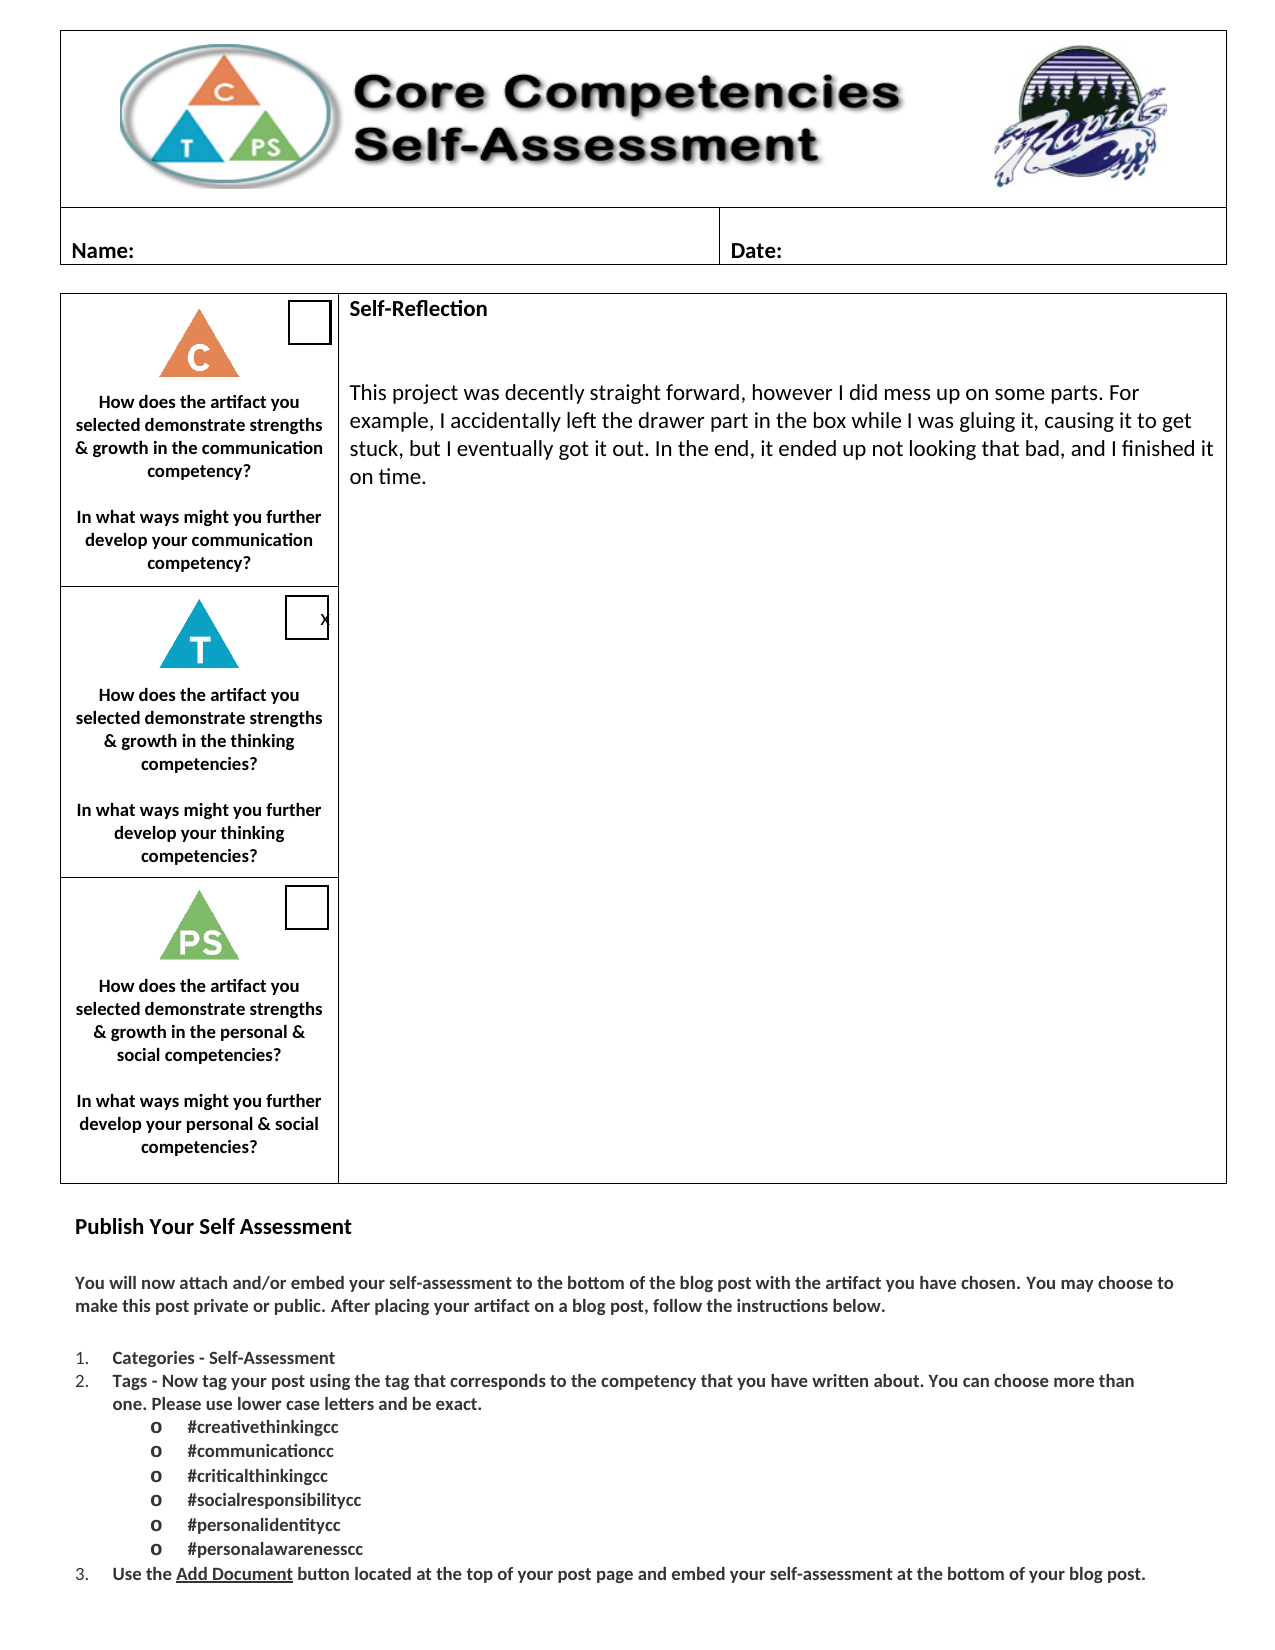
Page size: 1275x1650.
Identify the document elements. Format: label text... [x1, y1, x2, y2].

table_header How does the artifact you selected demonstrate strengths & growth in the communication competency? In what ways might you further develop your communication competency? [61, 294, 338, 586]
table_cell How does the artifact you selected demonstrate strengths & growth in the thinking competencies? In what ways might you further develop your thinking competencies? [61, 587, 338, 877]
table_header Self-Reflection This project was decently straight forward, however I did mess up on some parts. For example, I accidentally left the drawer part in the box while I was gluing it, causing it to get stuck, but I eventually got it out. In the end, it ended up not looking that bad, and I finished it on time. [339, 294, 1226, 1183]
list #creativethinkingcc [150, 1415, 1200, 1439]
table_cell Date: [720, 208, 1226, 264]
list Tags - Now tag your post using the tag that corresponds to the competency that you have written about. You can choose more than one. Please use lower case letters and be exact. [75, 1369, 1200, 1415]
picture [118, 44, 909, 188]
picture [150, 592, 245, 675]
list Categories - Self-Assessment [75, 1346, 1200, 1369]
list #criticalthinkingcc [150, 1464, 1200, 1488]
table_cell Name: [61, 208, 719, 264]
list #personalawarenesscc [150, 1537, 1200, 1562]
picture [150, 300, 245, 382]
list Use the Add Document button located at the top of your post page and embed your self-assessment at the bottom of your blog post. [75, 1562, 1200, 1585]
text Publish Your Self Assessment [75, 1212, 1200, 1240]
picture [992, 44, 1167, 184]
list #personalidentitycc [150, 1513, 1200, 1537]
table_header [61, 31, 1226, 207]
table_cell How does the artifact you selected demonstrate strengths & growth in the personal & social competencies? In what ways might you further develop your personal & social competencies? [61, 878, 338, 1183]
picture [150, 884, 244, 966]
list #socialresponsibilitycc [150, 1488, 1200, 1513]
list #communicationcc [150, 1439, 1200, 1464]
text You will now attach and/or embed your self-assessment to the bottom of the blog post with the artifact you have chosen. You may choose to make this post private or public. After placing your artifact on a blog post, follow the instructions below. [75, 1271, 1200, 1317]
